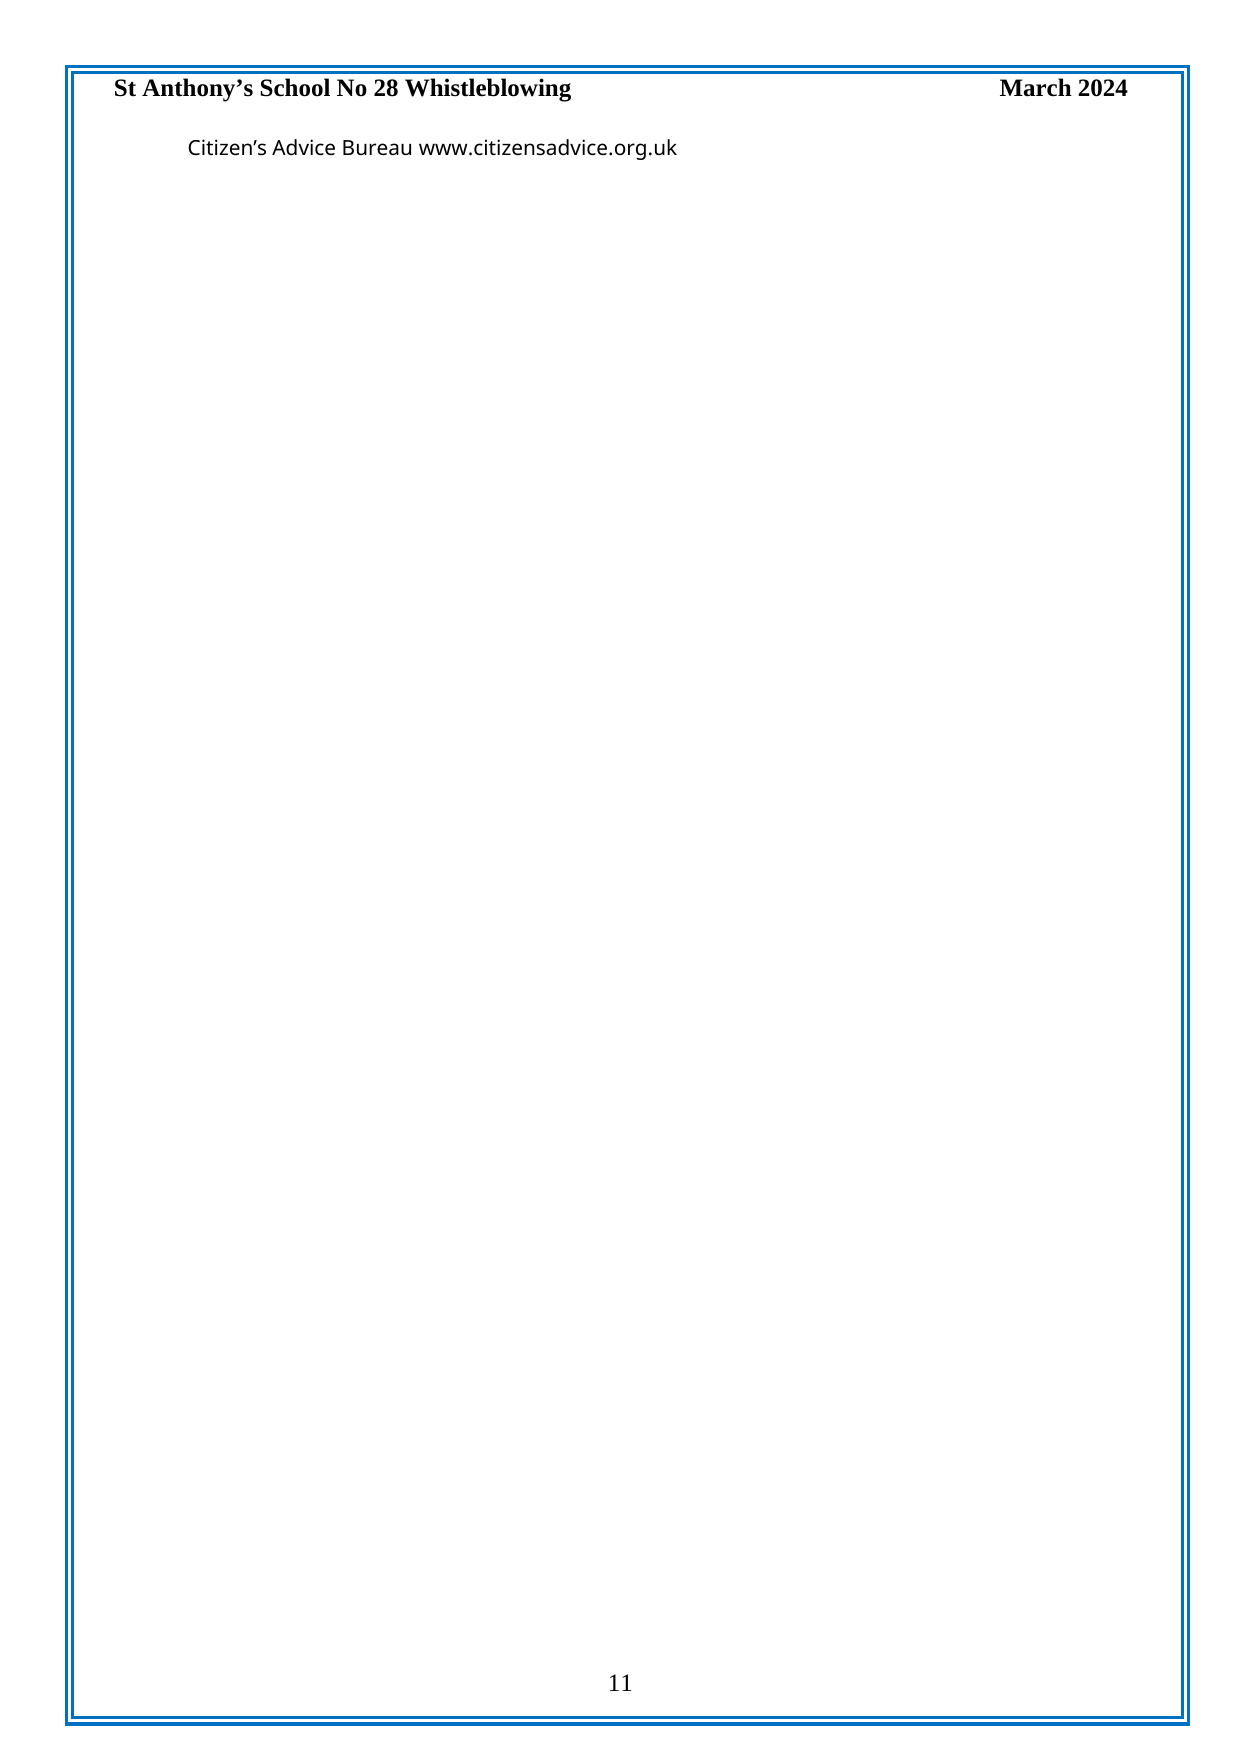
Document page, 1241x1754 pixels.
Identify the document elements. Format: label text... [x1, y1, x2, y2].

text Citizen’s Advice Bureau www.citizensadvice.org.uk [187, 133, 1053, 161]
